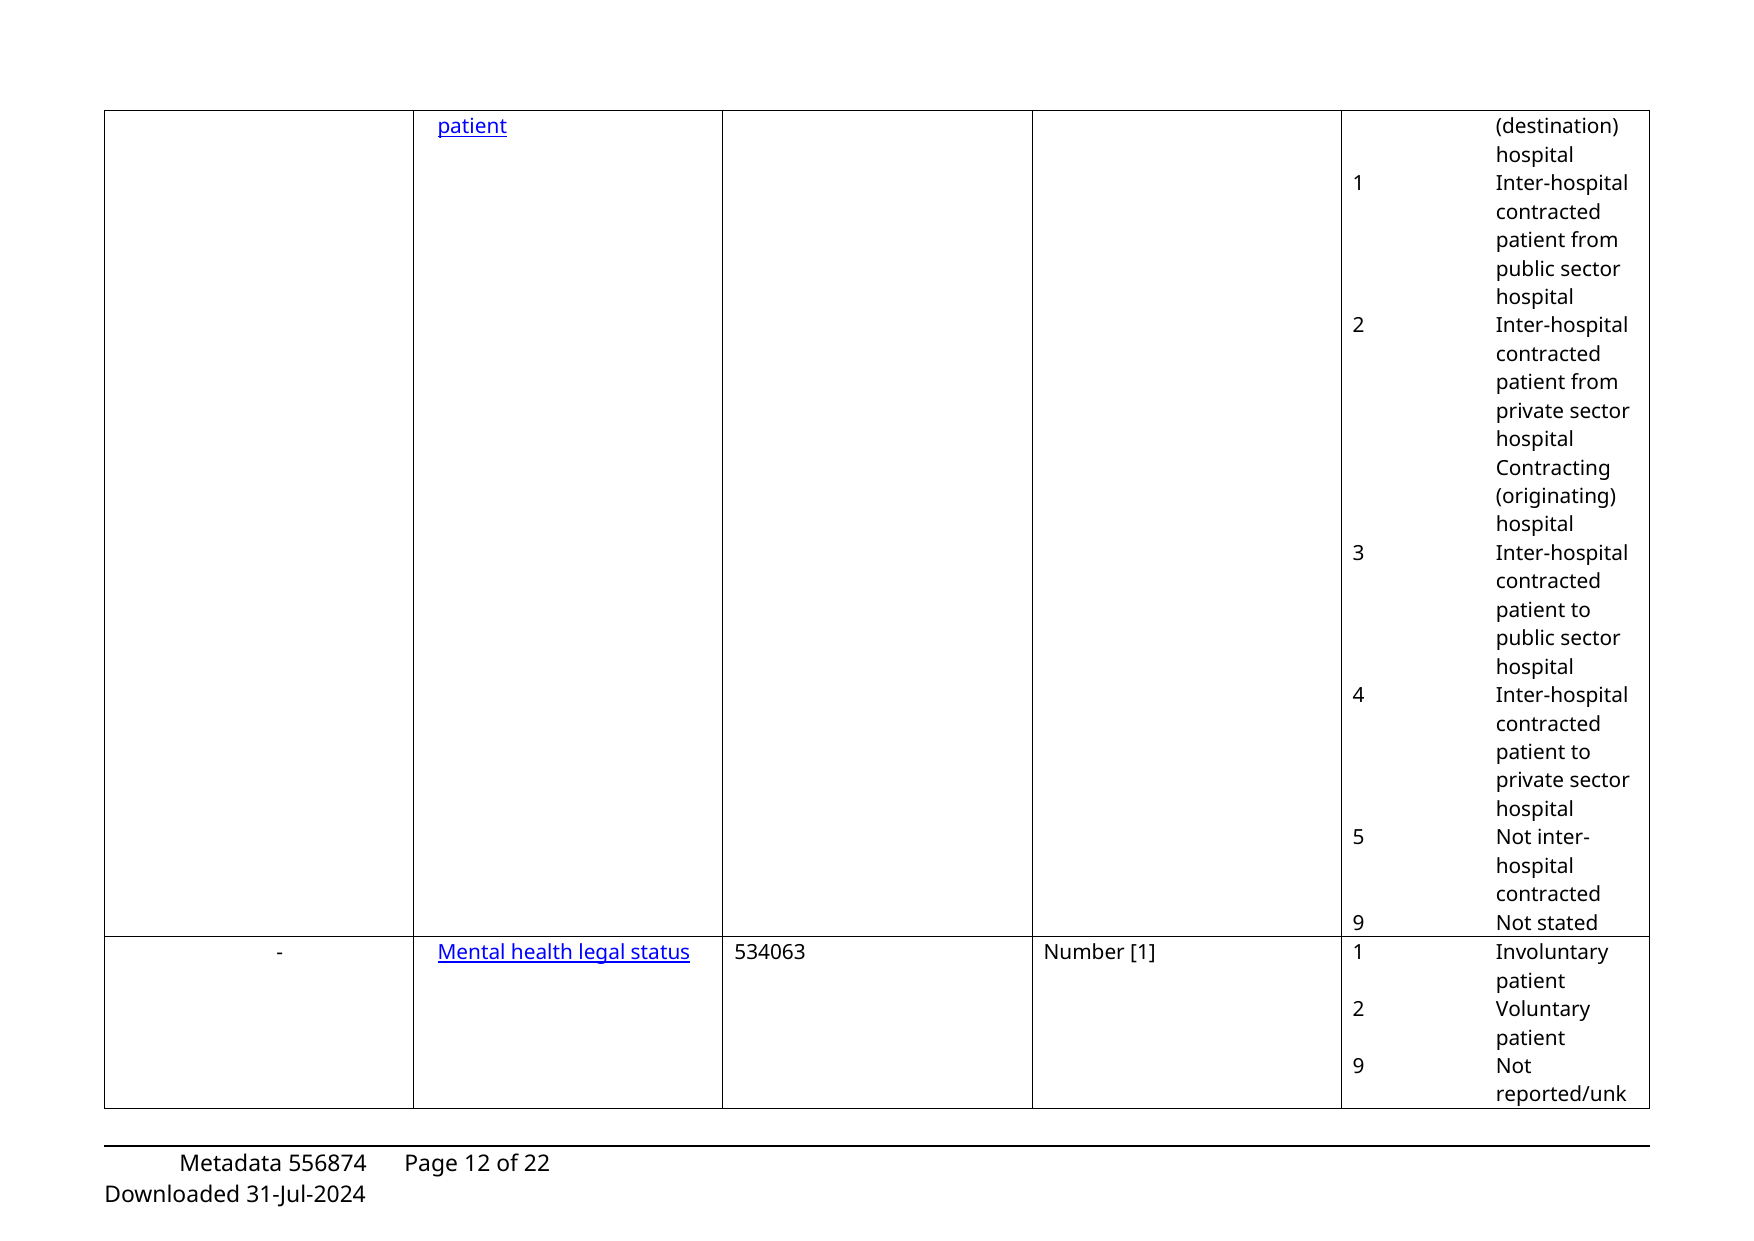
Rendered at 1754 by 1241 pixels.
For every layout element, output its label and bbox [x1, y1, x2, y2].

table_header [414, 111, 722, 936]
table_header [723, 937, 1032, 1108]
table_header [1033, 937, 1341, 1108]
table_header [723, 111, 1032, 936]
table_header [105, 111, 413, 936]
table_header [1342, 937, 1649, 1108]
table_header [1342, 111, 1649, 936]
table_header [1033, 111, 1341, 936]
table_header [414, 937, 722, 1108]
table_header [105, 937, 413, 1108]
